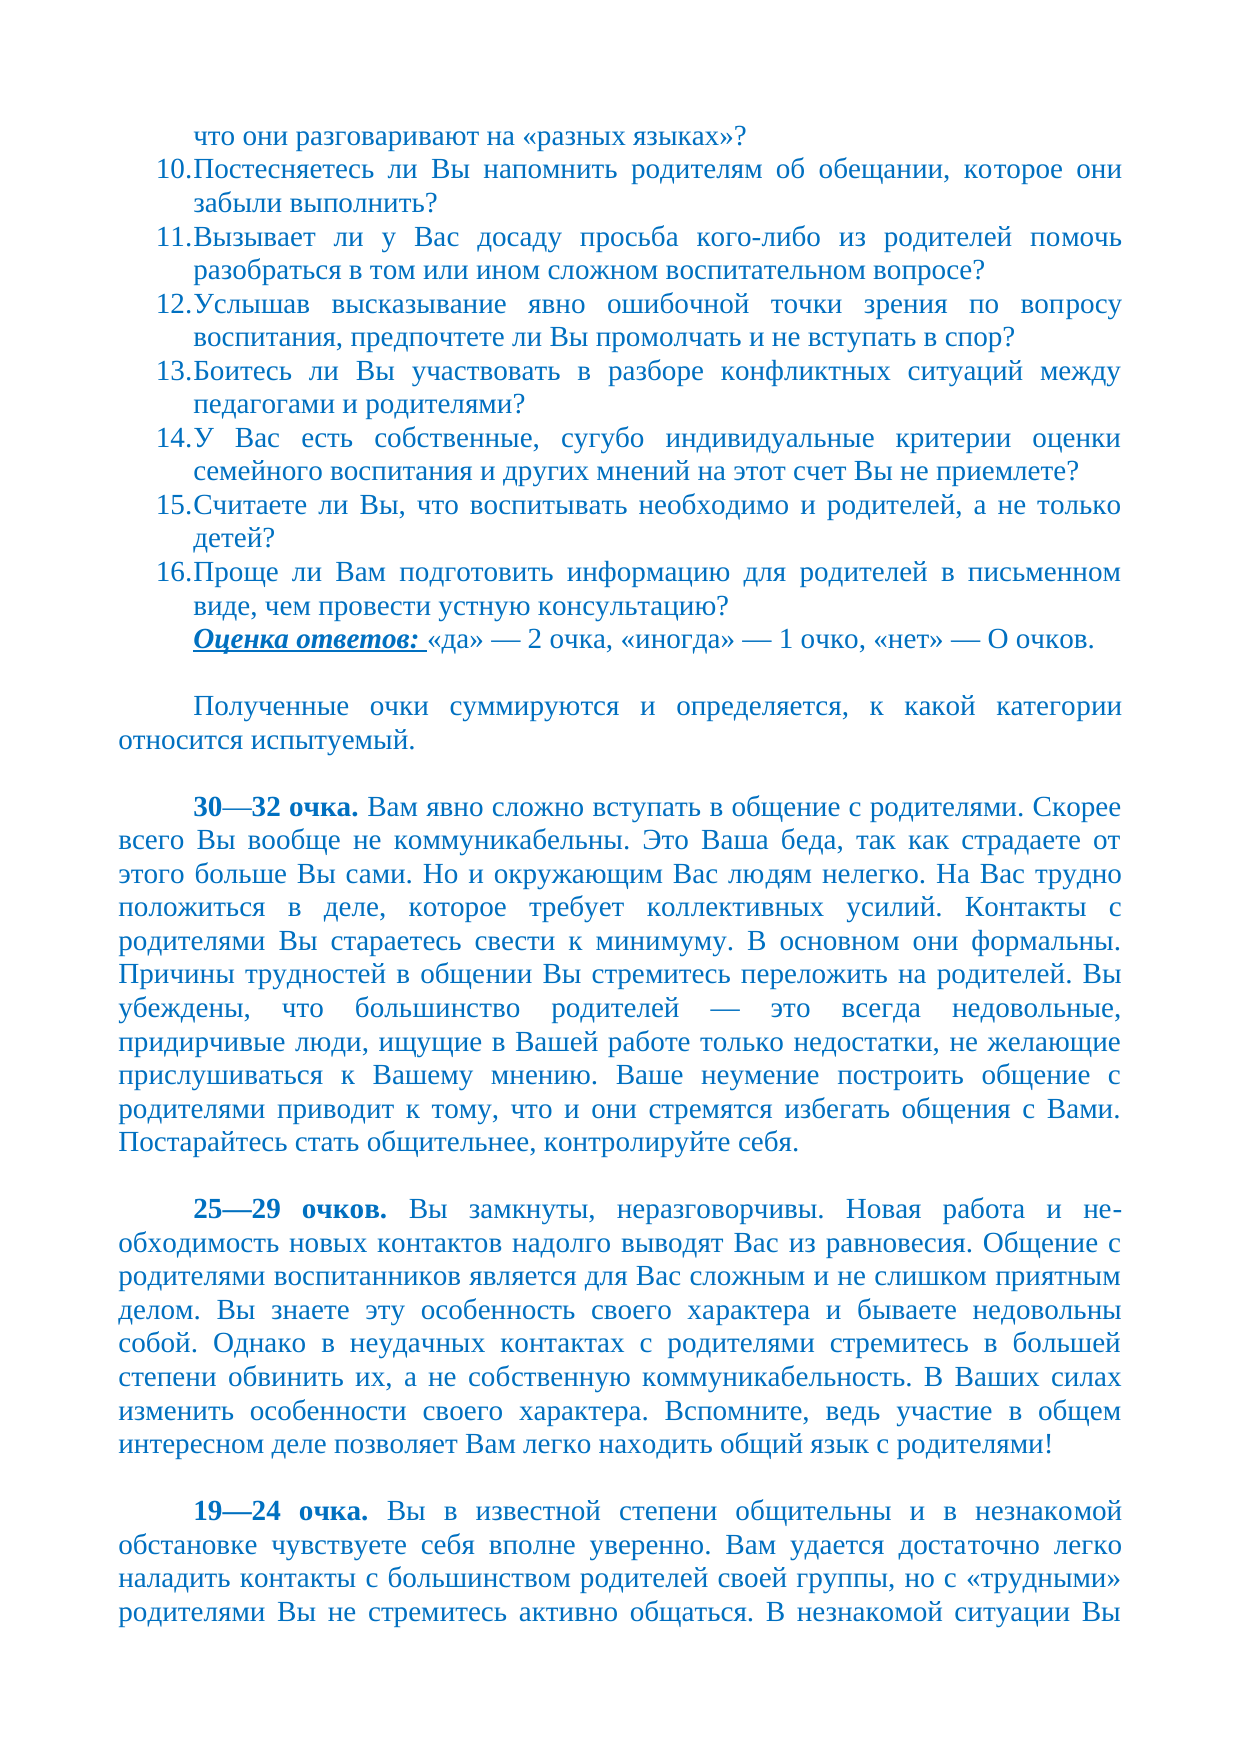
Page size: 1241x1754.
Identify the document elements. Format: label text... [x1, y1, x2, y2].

list Услышав высказывание явно ошибочной точки зрения по вопросу воспитания, предпочтете ли Вы промолчать и не вступать в спор? [156, 286, 1122, 353]
list Постесняетесь ли Вы напомнить родителям об обещании, которое они забыли выполнить? [156, 152, 1122, 219]
text 30—32 очка. Вам явно сложно вступать в общение с родителями. Скорее всего Вы вообще не коммуникабельны. Это Ваша беда, так как страдаете от этого больше Вы сами. Но и окружающим Вас людям нелегко. На Вас трудно положиться в деле, которое требует коллективных усилий. Контакты с родителями Вы стараетесь свести к минимуму. В основном они формальны. Причины трудностей в общении Вы стремитесь переложить на родителей. Вы убеждены, что большинство родителей — это всегда недовольные, придирчивые люди, ищущие в Вашей работе только недостатки, не желающие прислушиваться к Вашему мнению. Ваше неумение построить общение с родителями приводит к тому, что и они стремятся избегать общения с Вами. Постарайтесь стать общительнее, контролируйте себя. [118, 789, 1122, 1158]
list У Вас есть собственные, сугубо индивидуальные критерии оценки семейного воспитания и других мнений на этот счет Вы не приемлете? [156, 420, 1122, 487]
text 25—29 очков. Вы замкнуты, неразговорчивы. Новая работа и необходимость новых контактов надолго выводят Вас из равновесия. Общение с родителями воспитанников является для Вас сложным и не слишком приятным делом. Вы знаете эту особенность своего характера и бываете недовольны собой. Однако в неудачных контактах с родителями стремитесь в большей степени обвинить их, а не собственную коммуникабельность. В Ваших силах изменить особенности своего характера. Вспомните, ведь участие в общем интересном деле позволяет Вам легко находить общий язык с родителями! [118, 1191, 1122, 1460]
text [118, 1493, 1122, 1627]
list Вызывает ли у Вас досаду просьба кого-либо из родителей помочь разобраться в том или ином сложном воспитательном вопросе? [156, 219, 1122, 286]
list Считаете ли Вы, что воспитывать необходимо и родителей, а не только детей? [156, 487, 1122, 554]
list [156, 118, 1122, 152]
text Полученные очки суммируются и определяется, к какой категории относится испытуемый. [118, 688, 1122, 755]
list Проще ли Вам подготовить информацию для родителей в письменном виде, чем провести устную консультацию? [156, 554, 1122, 621]
text Оценка ответов: «да» — 2 очка, «иногда» — 1 очко, «нет» — О очков. [118, 621, 1122, 655]
list Боитесь ли Вы участвовать в разборе конфликтных ситуаций между педагогами и родителями? [156, 353, 1122, 420]
